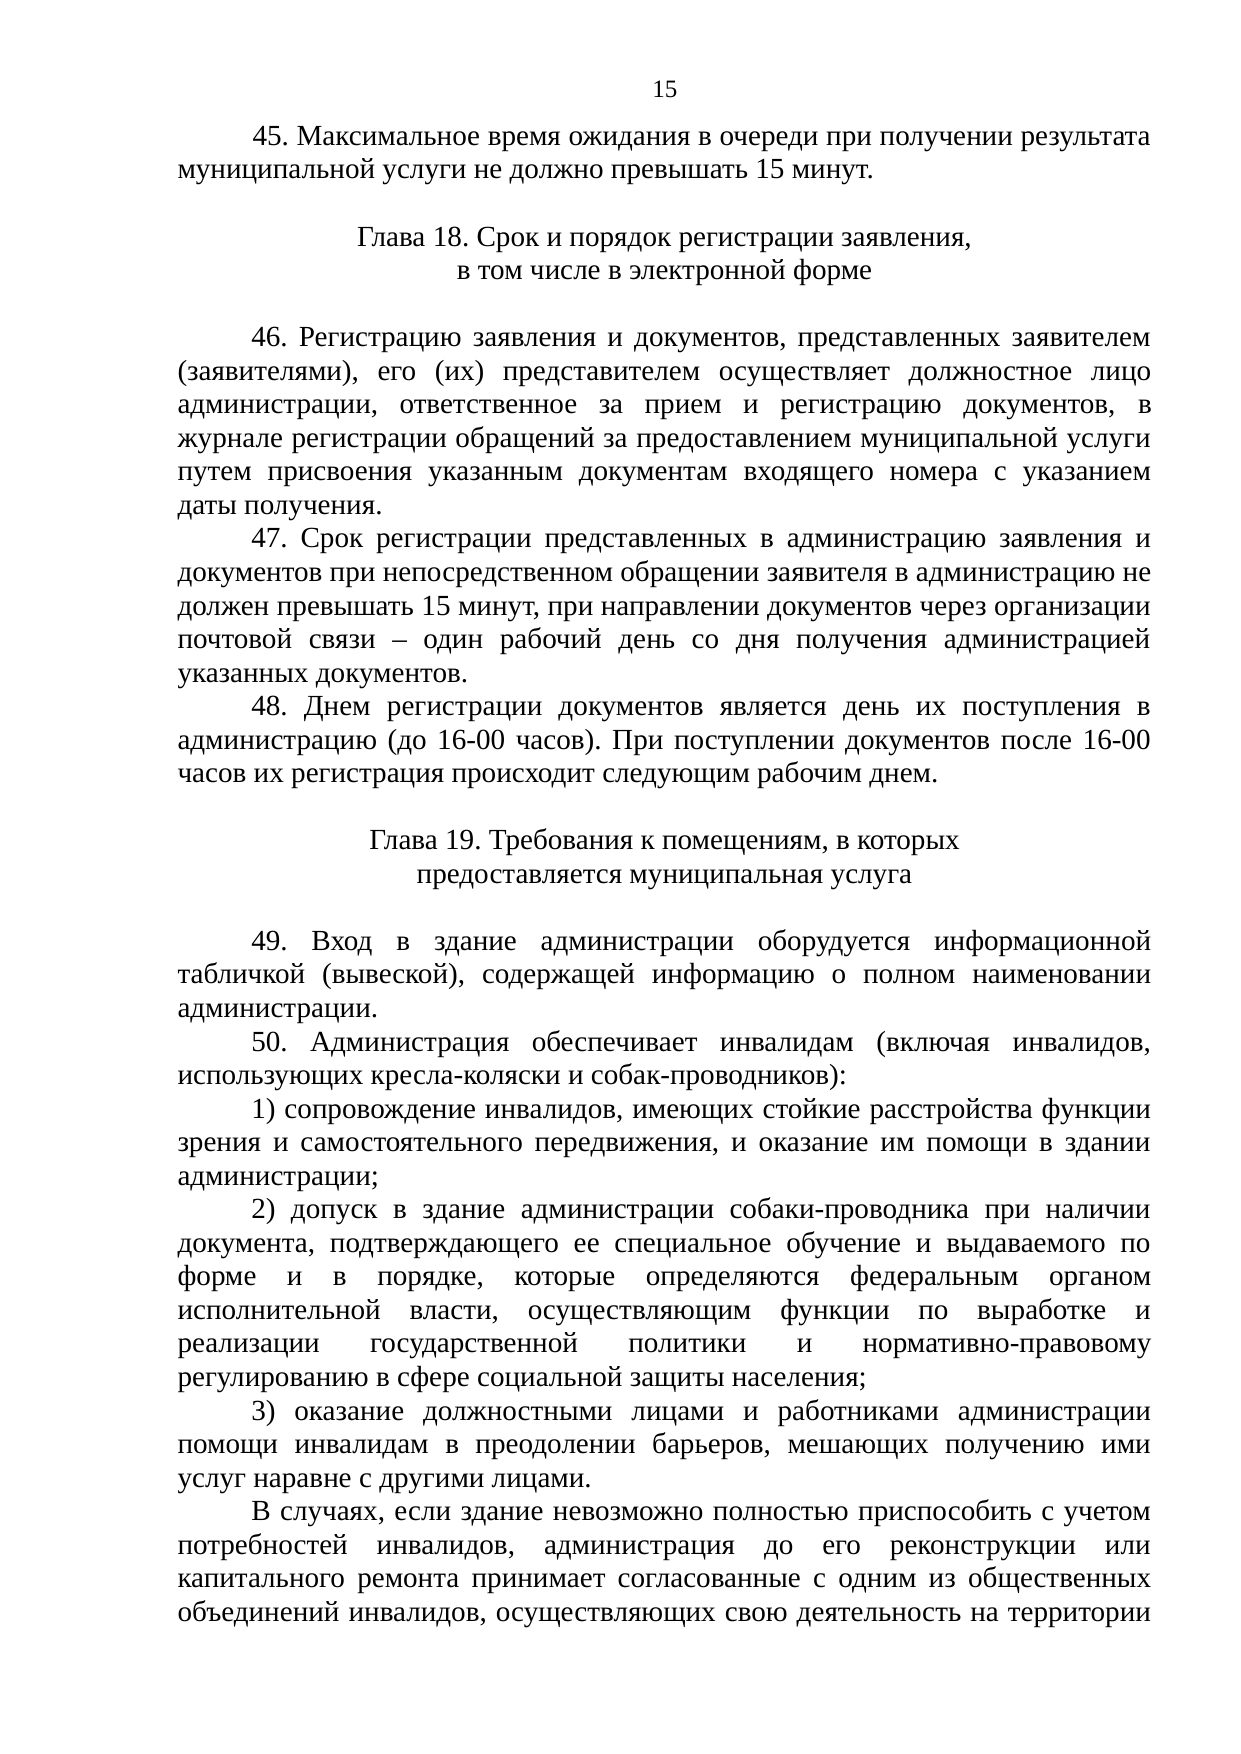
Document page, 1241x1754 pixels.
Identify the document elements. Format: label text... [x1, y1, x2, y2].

text Глава 19. Требования к помещениям, в которых предоставляется муниципальная услуга [177, 822, 1152, 889]
text в том числе в электронной форме [177, 252, 1152, 286]
text Глава 18. Срок и порядок регистрации заявления, [177, 219, 1152, 252]
text 50. Администрация обеспечивает инвалидам (включая инвалидов, использующих кресла-коляски и собак-проводников): [177, 1024, 1152, 1091]
text 47. Срок регистрации представленных в администрацию заявления и документов при непосредственном обращении заявителя в администрацию не должен превышать 15 минут, при направлении документов через организации почтовой связи – один рабочий день со дня получения администрацией указанных документов. [177, 521, 1152, 688]
text 49. Вход в здание администрации оборудуется информационной табличкой (вывеской), содержащей информацию о полном наименовании администрации. [177, 923, 1152, 1024]
text 3) оказание должностными лицами и работниками администрации помощи инвалидам в преодолении барьеров, мешающих получению ими услуг наравне с другими лицами. [177, 1393, 1152, 1493]
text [177, 1493, 1152, 1627]
text 2) допуск в здание администрации собаки-проводника при наличии документа, подтверждающего ее специальное обучение и выдаваемого по форме и в порядке, которые определяются федеральным органом исполнительной власти, осуществляющим функции по выработке и реализации государственной политики и нормативно-правовому регулированию в сфере социальной защиты населения; [177, 1191, 1152, 1393]
text 1) сопровождение инвалидов, имеющих стойкие расстройства функции зрения и самостоятельного передвижения, и оказание им помощи в здании администрации; [177, 1091, 1152, 1191]
text 45. Максимальное время ожидания в очереди при получении результата муниципальной услуги не должно превышать 15 минут. [177, 118, 1152, 185]
text 46. Регистрацию заявления и документов, представленных заявителем (заявителями), его (их) представителем осуществляет должностное лицо администрации, ответственное за прием и регистрацию документов, в журнале регистрации обращений за предоставлением муниципальной услуги путем присвоения указанным документам входящего номера с указанием даты получения. [177, 319, 1152, 521]
text 48. Днем регистрации документов является день их поступления в администрацию (до 16-00 часов). При поступлении документов после 16-00 часов их регистрация происходит следующим рабочим днем. [177, 688, 1152, 789]
